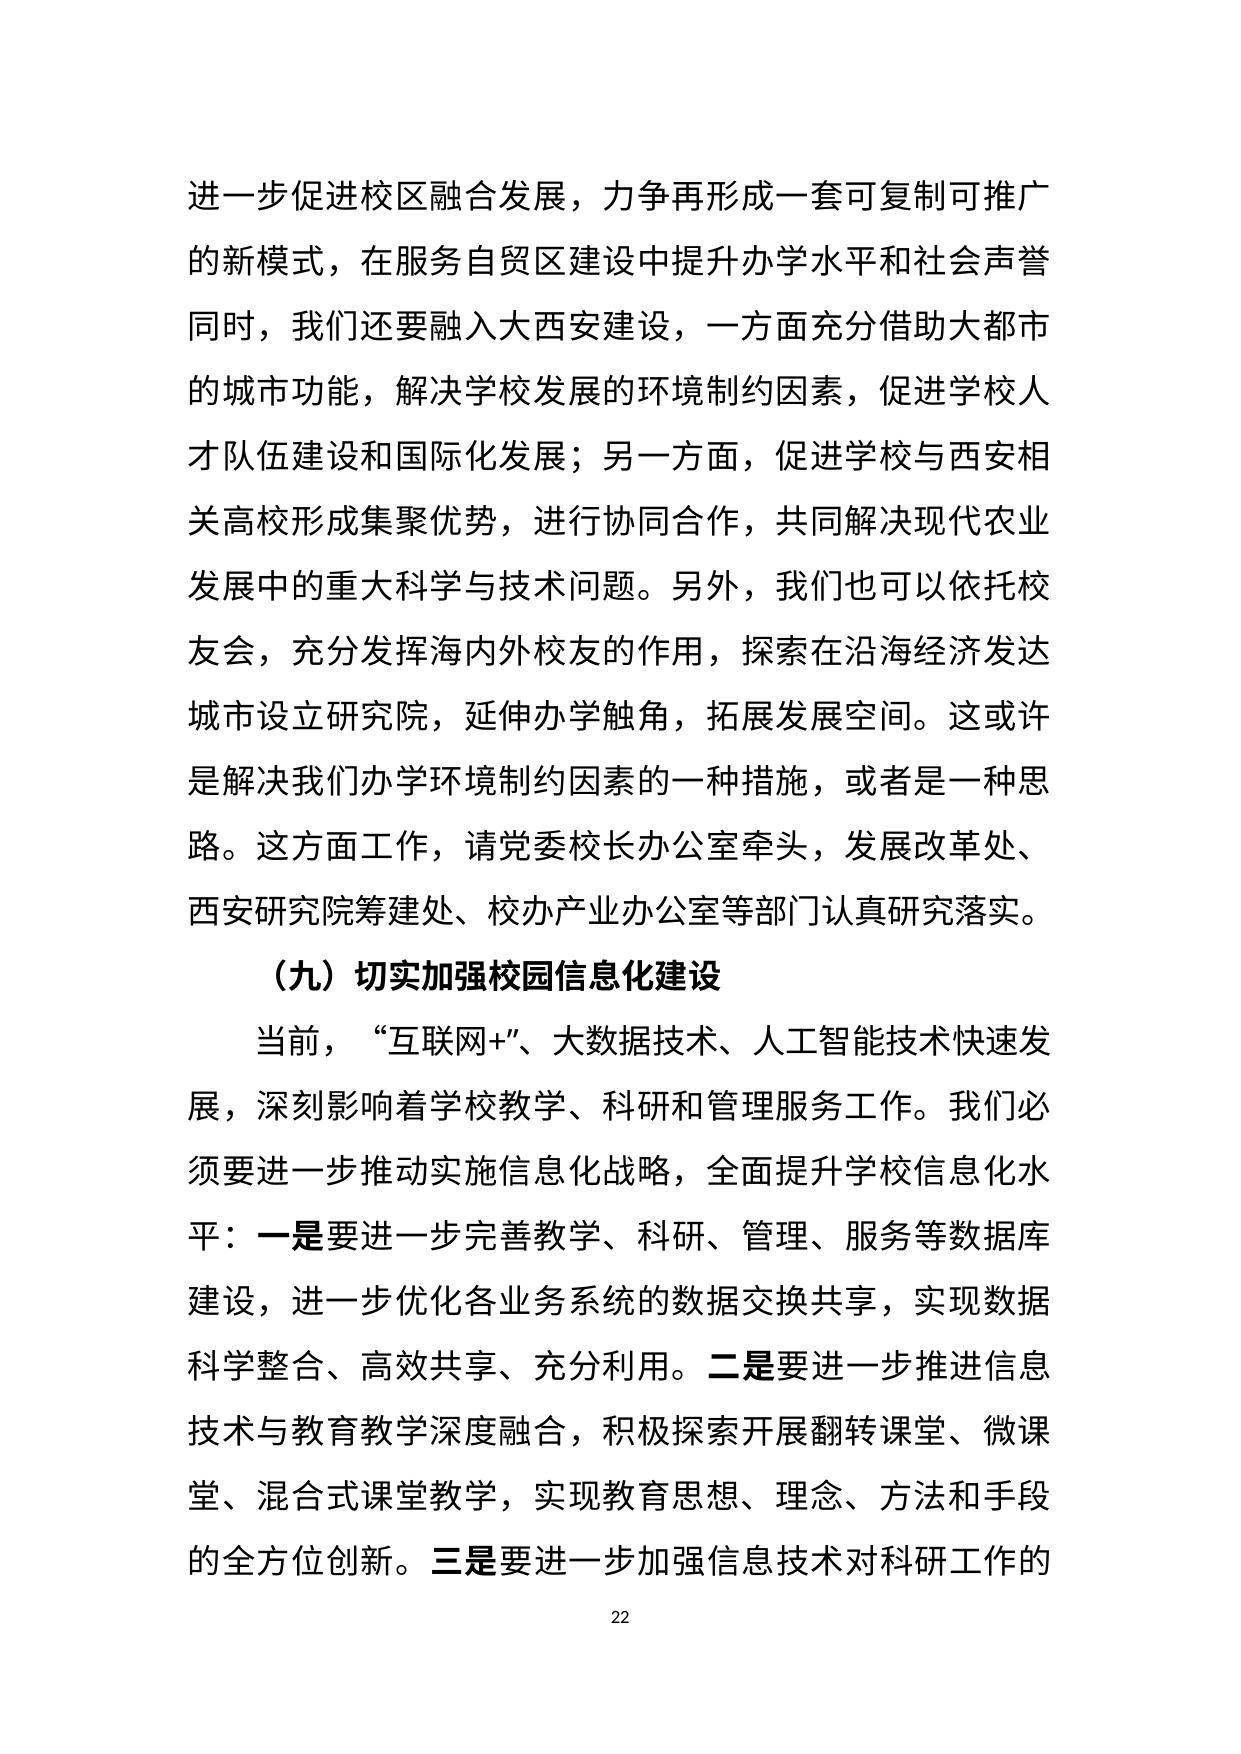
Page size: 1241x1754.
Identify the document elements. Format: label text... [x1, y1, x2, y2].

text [187, 1007, 1053, 1592]
text （九）切实加强校园信息化建设 [187, 942, 1053, 1007]
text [187, 162, 1053, 942]
